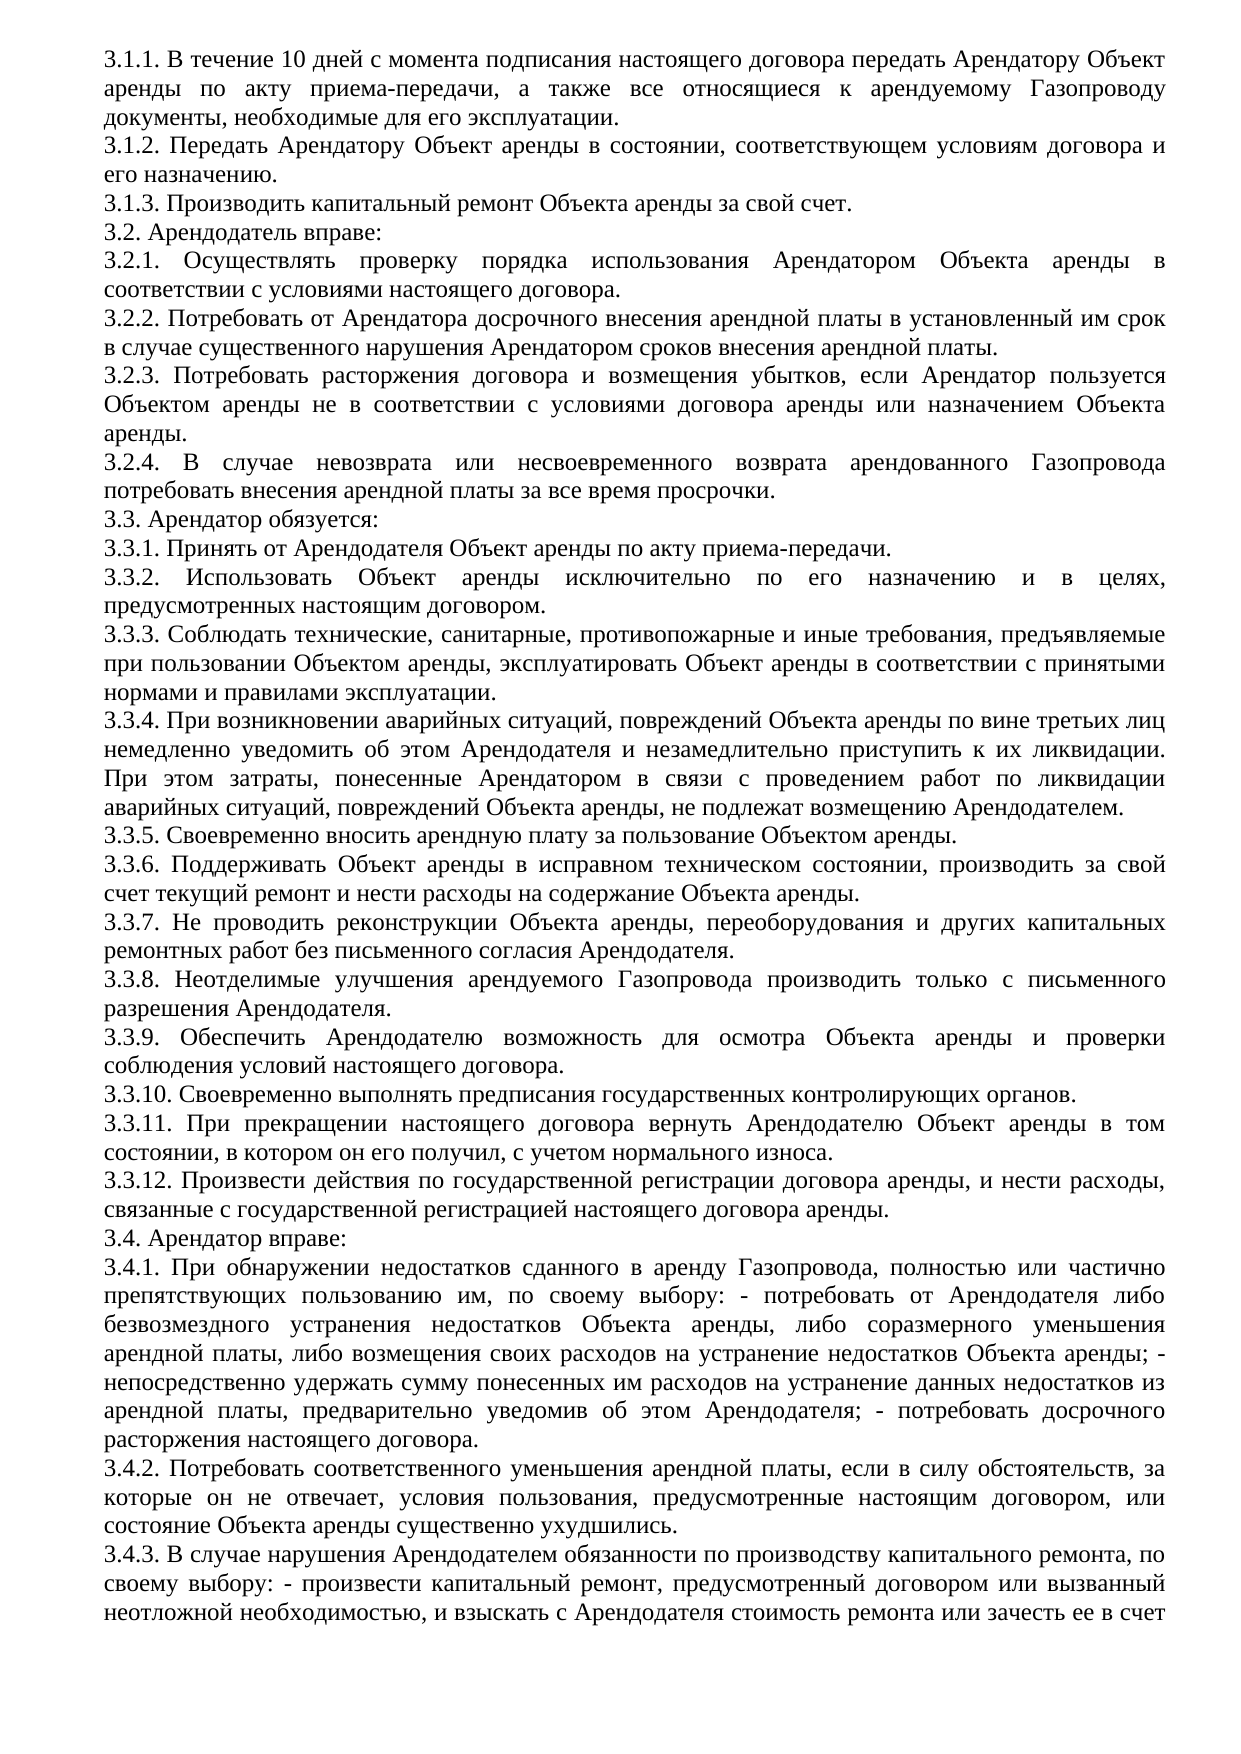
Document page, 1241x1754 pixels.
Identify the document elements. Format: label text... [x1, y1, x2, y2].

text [103, 1539, 1167, 1626]
text 3.2.1. Осуществлять проверку порядка использования Арендатором Объекта аренды в соответствии с условиями настоящего договора. [103, 246, 1167, 303]
text 3.2.3. Потребовать расторжения договора и возмещения убытков, если Арендатор пользуется Объектом аренды не в соответствии с условиями договора аренды или назначением Объекта аренды. [103, 361, 1167, 447]
text 3.3.11. При прекращении настоящего договора вернуть Арендодателю Объект аренды в том состоянии, в котором он его получил, с учетом нормального износа. [103, 1108, 1167, 1166]
text 3.2.2. Потребовать от Арендатора досрочного внесения арендной платы в установленный им срок в случае существенного нарушения Арендатором сроков внесения арендной платы. [103, 303, 1167, 361]
text 3.3.7. Не проводить реконструкции Объекта аренды, переоборудования и других капитальных ремонтных работ без письменного согласия Арендодателя. [103, 907, 1167, 964]
text 3.3.10. Своевременно выполнять предписания государственных контролирующих органов. [103, 1079, 1167, 1108]
text 3.3.3. Соблюдать технические, санитарные, противопожарные и иные требования, предъявляемые при пользовании Объектом аренды, эксплуатировать Объект аренды в соответствии с принятыми нормами и правилами эксплуатации. [103, 619, 1167, 706]
text 3.4. Арендатор вправе: [103, 1223, 1167, 1252]
text 3.3.9. Обеспечить Арендодателю возможность для осмотра Объекта аренды и проверки соблюдения условий настоящего договора. [103, 1022, 1167, 1079]
text 3.3.12. Произвести действия по государственной регистрации договора аренды, и нести расходы, связанные с государственной регистрацией настоящего договора аренды. [103, 1166, 1167, 1223]
text 3.1.1. В течение 10 дней с момента подписания настоящего договора передать Арендатору Объект аренды по акту приема-передачи, а также все относящиеся к арендуемому Газопроводу документы, необходимые для его эксплуатации. [103, 44, 1167, 131]
text 3.1.2. Передать Арендатору Объект аренды в состоянии, соответствующем условиям договора и его назначению. [103, 131, 1167, 188]
text 3.3.8. Неотделимые улучшения арендуемого Газопровода производить только с письменного разрешения Арендодателя. [103, 964, 1167, 1022]
text 3.2.4. В случае невозврата или несвоевременного возврата арендованного Газопровода потребовать внесения арендной платы за все время просрочки. [103, 447, 1167, 504]
text 3.3.6. Поддерживать Объект аренды в исправном техническом состоянии, производить за свой счет текущий ремонт и нести расходы на содержание Объекта аренды. [103, 849, 1167, 907]
text 3.3.1. Принять от Арендодателя Объект аренды по акту приема-передачи. [103, 533, 1167, 562]
text 3.3.4. При возникновении аварийных ситуаций, повреждений Объекта аренды по вине третьих лиц немедленно уведомить об этом Арендодателя и незамедлительно приступить к их ликвидации. При этом затраты, понесенные Арендатором в связи с проведением работ по ликвидации аварийных ситуаций, повреждений Объекта аренды, не подлежат возмещению Арендодателем. [103, 706, 1167, 821]
text 3.3.5. Своевременно вносить арендную плату за пользование Объектом аренды. [103, 821, 1167, 849]
text 3.1.3. Производить капитальный ремонт Объекта аренды за свой счет. [103, 188, 1167, 217]
text 3.3. Арендатор обязуется: [103, 504, 1167, 533]
text 3.4.1. При обнаружении недостатков сданного в аренду Газопровода, полностью или частично препятствующих пользованию им, по своему выбору: - потребовать от Арендодателя либо безвозмездного устранения недостатков Объекта аренды, либо соразмерного уменьшения арендной платы, либо возмещения своих расходов на устранение недостатков Объекта аренды; - непосредственно удержать сумму понесенных им расходов на устранение данных недостатков из арендной платы, предварительно уведомив об этом Арендодателя; - потребовать досрочного расторжения настоящего договора. [103, 1252, 1167, 1453]
text 3.2. Арендодатель вправе: [103, 217, 1167, 246]
text 3.3.2. Использовать Объект аренды исключительно по его назначению и в целях, предусмотренных настоящим договором. [103, 562, 1167, 619]
text 3.4.2. Потребовать соответственного уменьшения арендной платы, если в силу обстоятельств, за которые он не отвечает, условия пользования, предусмотренные настоящим договором, или состояние Объекта аренды существенно ухудшились. [103, 1453, 1167, 1539]
